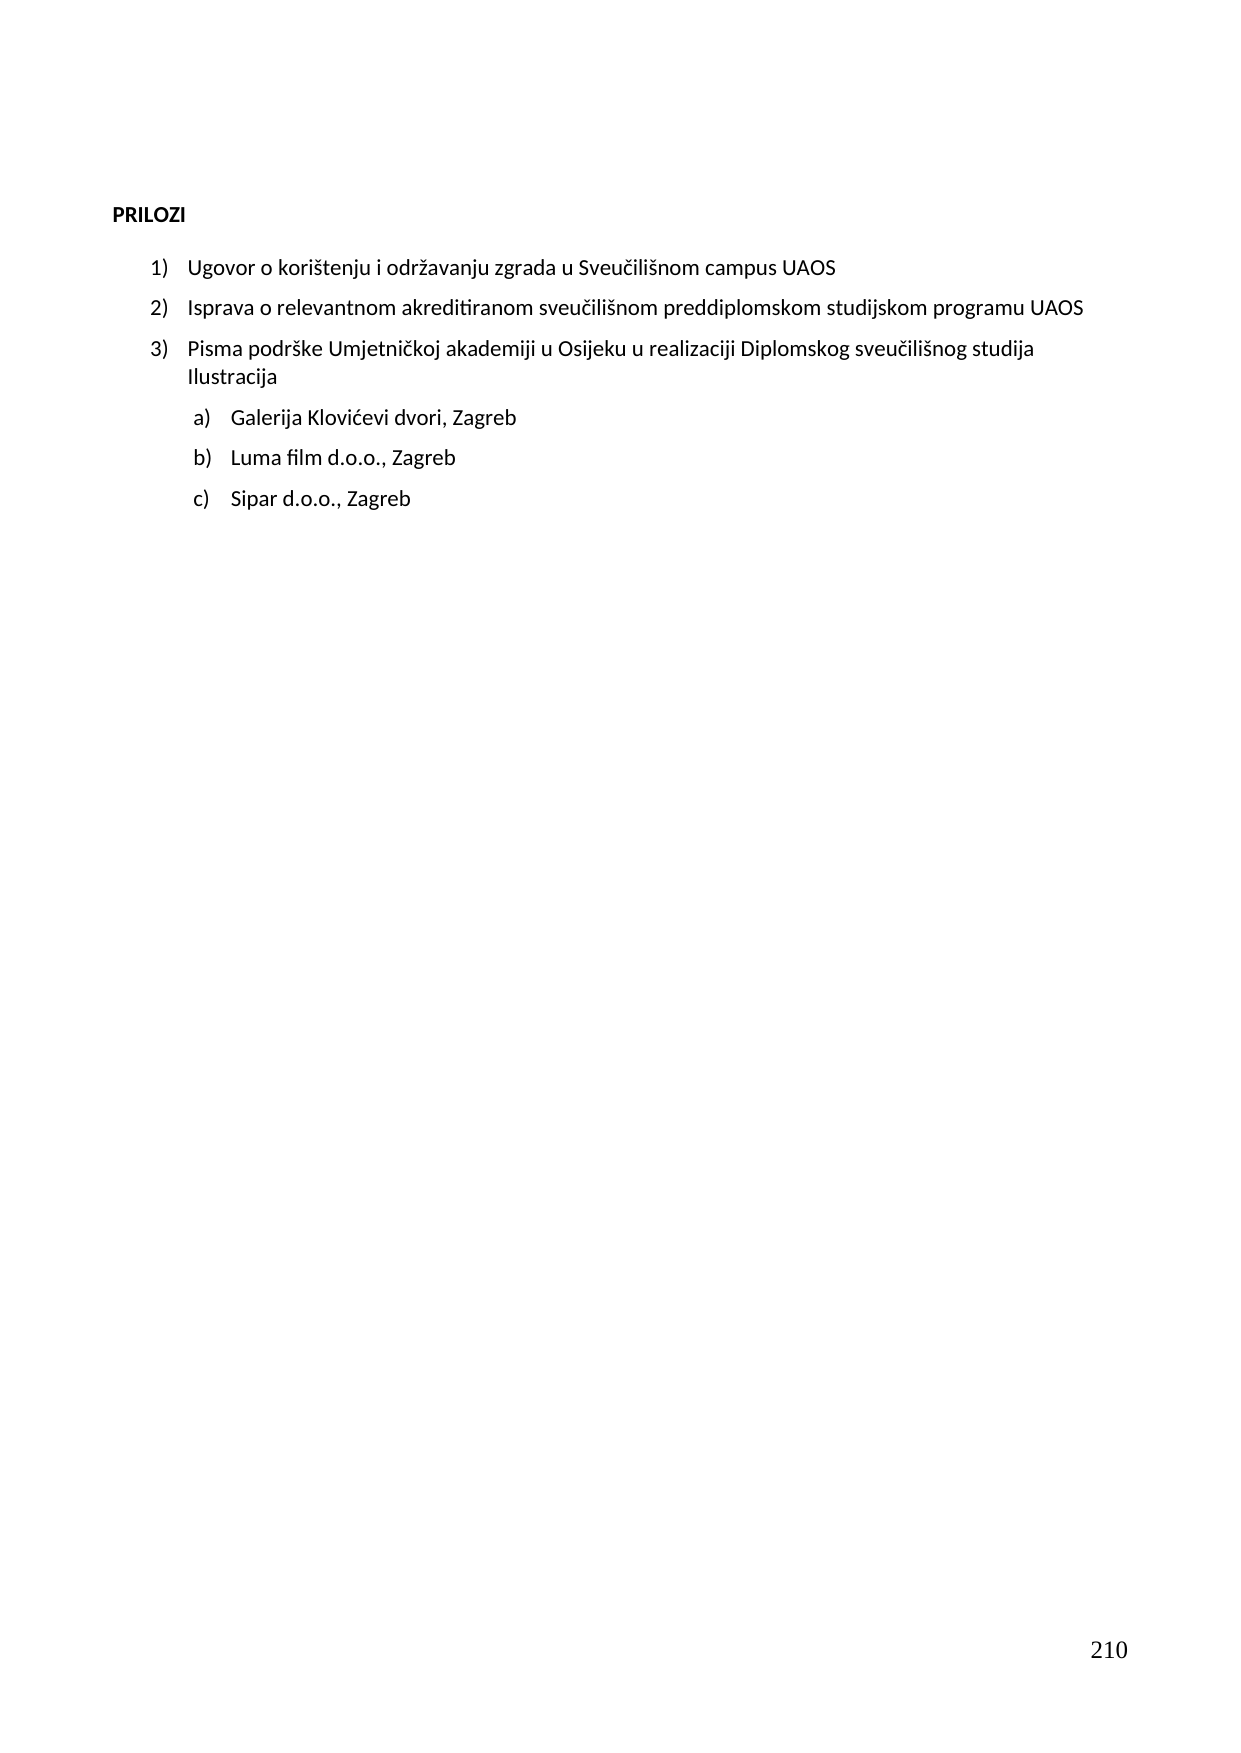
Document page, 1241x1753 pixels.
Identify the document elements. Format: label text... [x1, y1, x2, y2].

list Ugovor o korištenju i održavanju zgrada u Sveučilišnom campus UAOS [150, 253, 1128, 281]
list Sipar d.o.o., Zagreb [193, 484, 1128, 512]
text PRILOZI [112, 200, 1128, 228]
list Galerija Klovićevi dvori, Zagreb [193, 403, 1128, 431]
list Luma film d.o.o., Zagreb [193, 443, 1128, 471]
list Isprava o relevantnom akreditiranom sveučilišnom preddiplomskom studijskom programu UAOS [150, 293, 1128, 322]
list Pisma podrške Umjetničkoj akademiji u Osijeku u realizaciji Diplomskog sveučilišnog studija Ilustracija [150, 334, 1128, 390]
